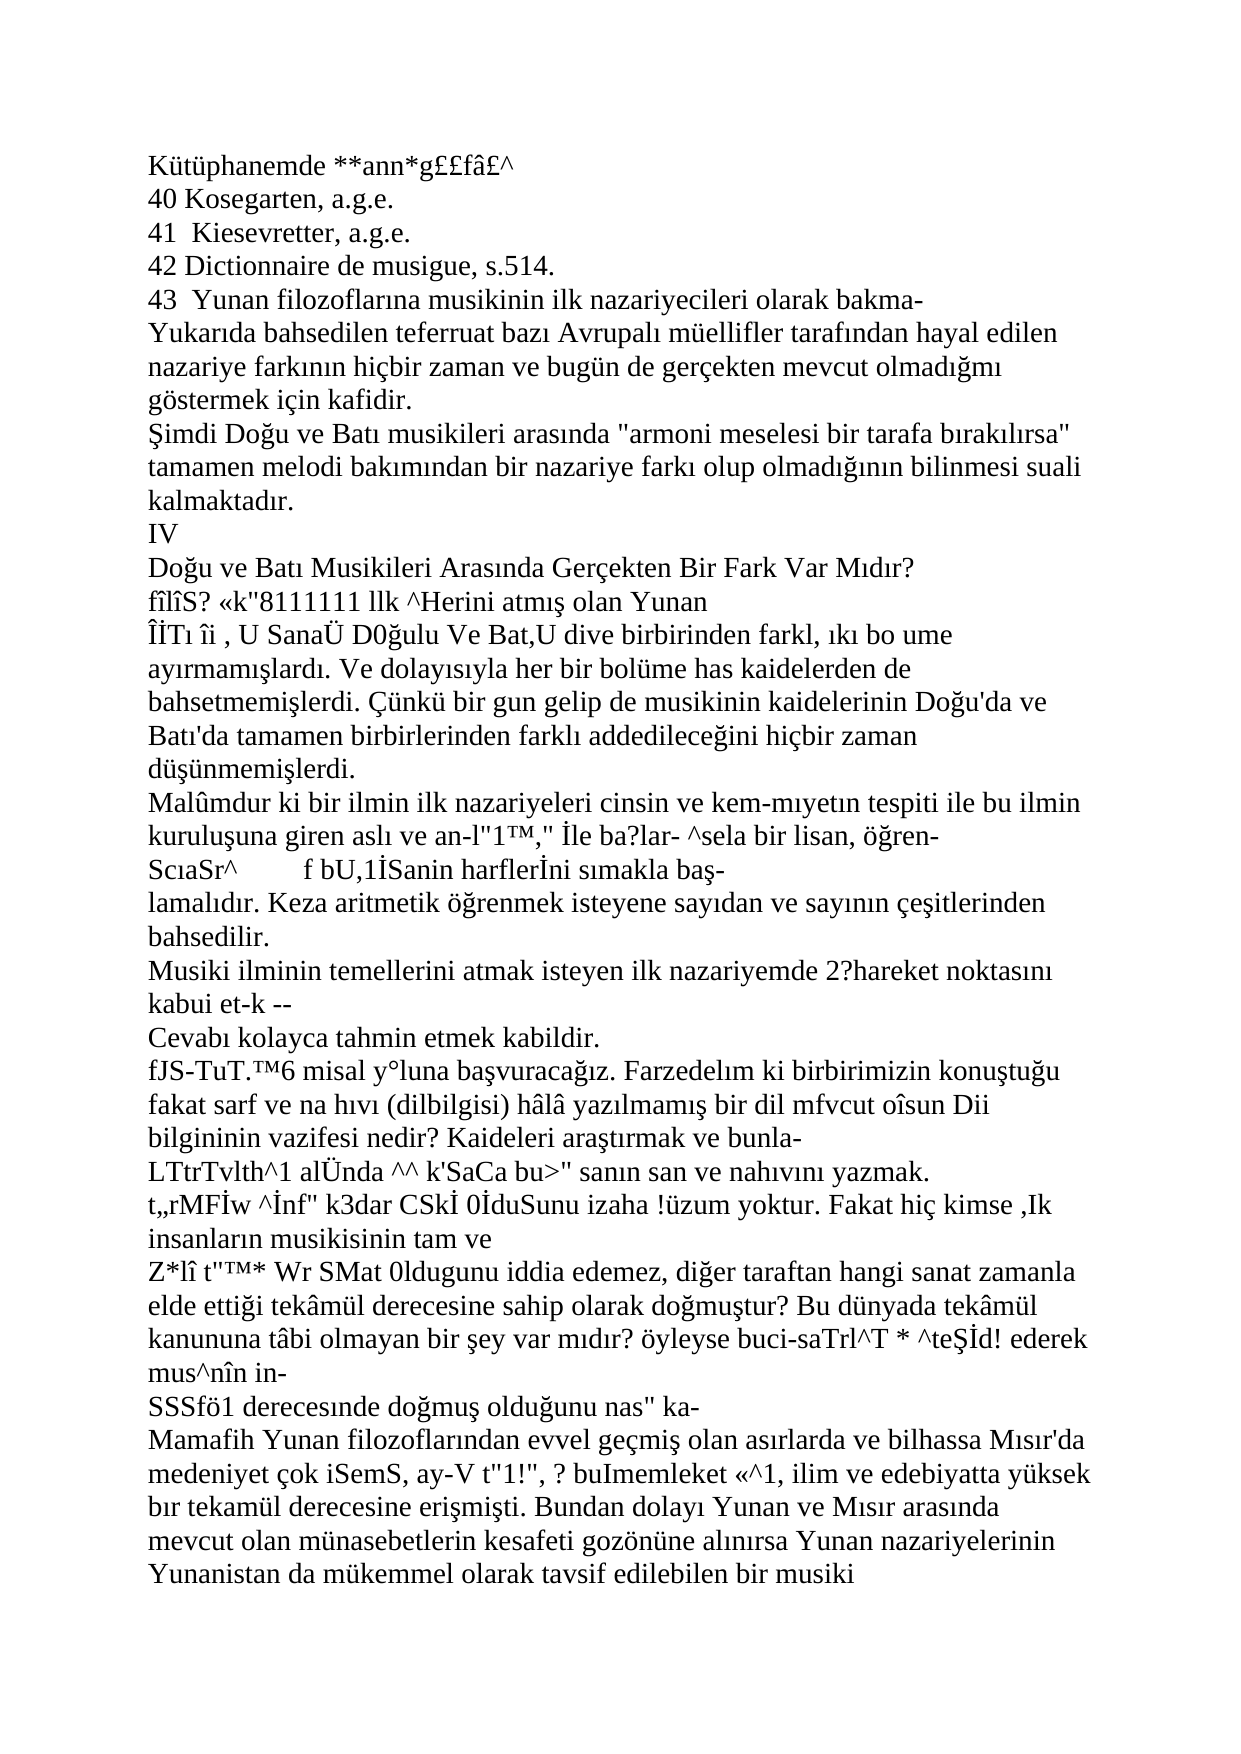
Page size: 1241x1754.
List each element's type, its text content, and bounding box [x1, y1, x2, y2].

text lamalıdır. Keza aritmetik öğrenmek isteyene sayıdan ve sayının çeşitlerinden bahsedilir. [148, 886, 1093, 953]
text Malûmdur ki bir ilmin ilk nazariyeleri cinsin ve kem-mıyetın tespiti ile bu ilmin kuruluşuna giren aslı ve an-l"1™," İle ba?lar- ^sela bir lisan, öğren- [148, 785, 1093, 852]
text fJS-TuT.™6 misal y°luna başvuracağız. Farzedelım ki birbirimizin konuştuğu fakat sarf ve na hıvı (dilbilgisi) hâlâ yazılmamış bir dil mfvcut oîsun Dii bilgininin vazifesi nedir? Kaideleri araştırmak ve bunla- [148, 1053, 1093, 1154]
text SSSfö1 derecesınde doğmuş olduğunu nas" ka- [148, 1389, 1093, 1422]
text ÎİTı îi , U SanaÜ D0ğulu Ve Bat,U dive birbirinden farkl, ıkı bo ume ayırmamışlardı. Ve dolayısıyla her bir bolüme has kaidelerden de bahsetmemişlerdi. Çünkü bir gun gelip de musikinin kaidelerinin Doğu'da ve Batı'da tamamen birbirlerinden farklı addedileceğini hiçbir zaman düşünmemişlerdi. [148, 617, 1093, 785]
text Mamafih Yunan filozoflarından evvel geçmiş olan asırlarda ve bilhassa Mısır'da medeniyet çok iSemS, ay-V t"1!", ? buImemleket «^1, ilim ve edebiyatta yüksek bır tekamül derecesine erişmişti. Bundan dolayı Yunan ve Mısır arasında mevcut olan münasebetlerin kesafeti gozönüne alınırsa Yunan nazariyelerinin Yunanistan da mükemmel olarak tavsif edilebilen bir musiki [148, 1422, 1093, 1590]
text 41 Kiesevretter, a.g.e. [148, 215, 1093, 248]
text 42 Dictionnaire de musigue, s.514. [148, 248, 1093, 282]
text IV [148, 517, 1093, 550]
text Musiki ilminin temellerini atmak isteyen ilk nazariyemde 2?hareket noktasını kabui et-k -- [148, 953, 1093, 1020]
text Yukarıda bahsedilen teferruat bazı Avrupalı müellifler tarafından hayal edilen nazariye farkının hiçbir zaman ve bugün de gerçekten mevcut olmadığmı göstermek için kafidir. [148, 315, 1093, 416]
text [148, 148, 1093, 181]
text 40 Kosegarten, a.g.e. [148, 181, 1093, 215]
text ScıaSr^ f bU,1İSanin harflerİni sımakla baş- [148, 852, 1093, 886]
text 43 Yunan filozoflarına musikinin ilk nazariyecileri olarak bakma- [148, 282, 1093, 315]
text Cevabı kolayca tahmin etmek kabildir. [148, 1020, 1093, 1053]
text t„rMFİw ^İnf" k3dar CSkİ 0İduSunu izaha !üzum yoktur. Fakat hiç kimse ,Ik insanların musikisinin tam ve [148, 1187, 1093, 1254]
text LTtrTvlth^1 alÜnda ^^ k'SaCa bu>" sanın san ve nahıvını yazmak. [148, 1154, 1093, 1187]
text Z*lî t"™* Wr SMat 0ldugunu iddia edemez, diğer taraftan hangi sanat zamanla elde ettiği tekâmül derecesine sahip olarak doğmuştur? Bu dünyada tekâmül kanununa tâbi olmayan bir şey var mıdır? öyleyse buci-saTrl^T * ^teŞİd! ederek mus^nîn in- [148, 1254, 1093, 1389]
text Doğu ve Batı Musikileri Arasında Gerçekten Bir Fark Var Mıdır? [148, 550, 1093, 584]
text Şimdi Doğu ve Batı musikileri arasında "armoni meselesi bir tarafa bırakılırsa" tamamen melodi bakımından bir nazariye farkı olup olmadığının bilinmesi suali kalmaktadır. [148, 416, 1093, 517]
text fîlîS? «k"8111111 llk ^Herini atmış olan Yunan [148, 584, 1093, 617]
